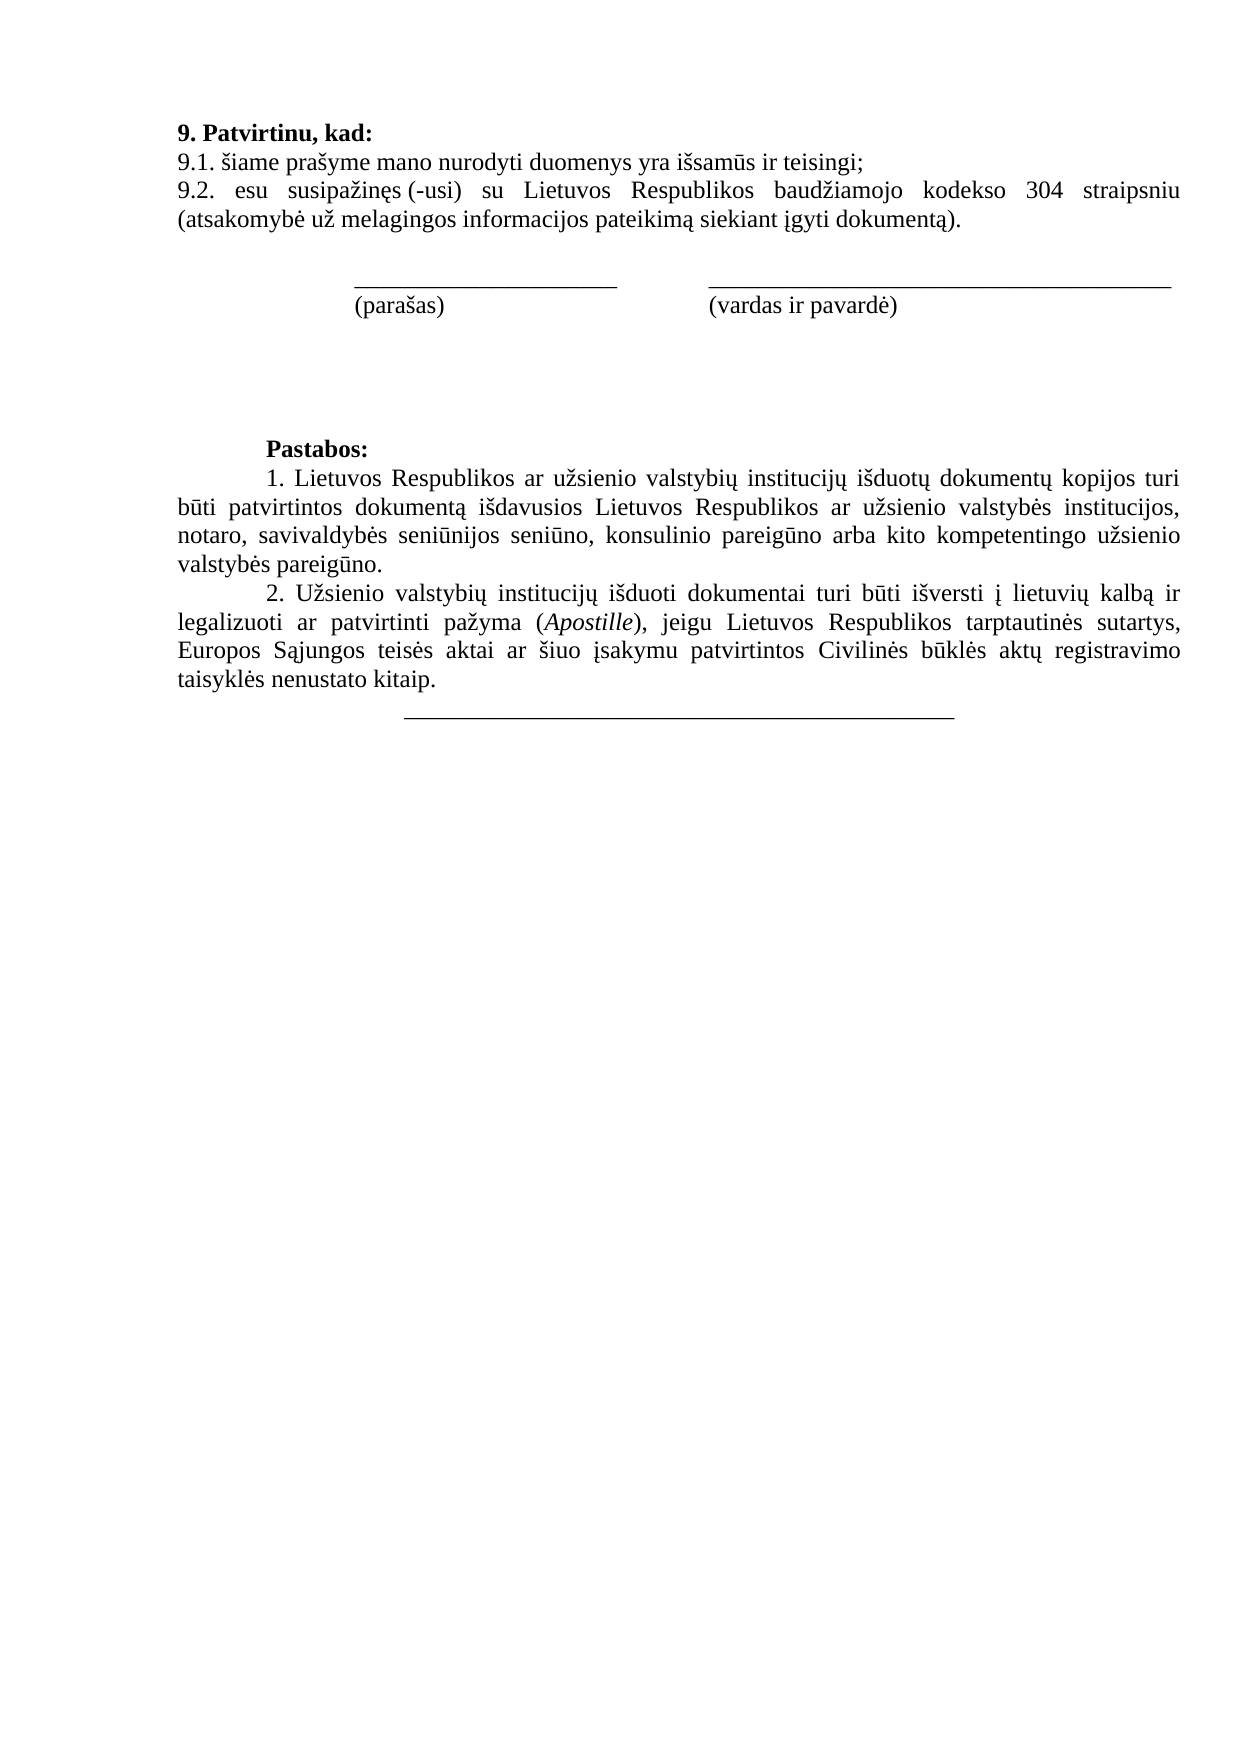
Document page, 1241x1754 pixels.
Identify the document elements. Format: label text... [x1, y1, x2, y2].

text 9. Patvirtinu, kad: [177, 118, 1181, 147]
text 9.1. šiame prašyme mano nurodyti duomenys yra išsamūs ir teisingi; [177, 147, 1181, 176]
text 9.2. esu susipažinęs (-usi) su Lietuvos Respublikos baudžiamojo kodekso 304 straipsniu (atsakomybė už melagingos informacijos pateikimą siekiant įgyti dokumentą). [177, 176, 1181, 233]
text (parašas) (vardas ir pavardė) [177, 291, 1181, 319]
text 1. Lietuvos Respublikos ar užsienio valstybių institucijų išduotų dokumentų kopijos turi būti patvirtintos dokumentą išdavusios Lietuvos Respublikos ar užsienio valstybės institucijos, notaro, savivaldybės seniūnijos seniūno, konsulinio pareigūno arba kito kompetentingo užsienio valstybės pareigūno. [177, 463, 1181, 578]
text Pastabos: [177, 434, 1181, 463]
text _____________________ _____________________________________ [177, 262, 1181, 291]
text ____________________________________________ [177, 693, 1181, 722]
text 2. Užsienio valstybių institucijų išduoti dokumentai turi būti išversti į lietuvių kalbą ir legalizuoti ar patvirtinti pažyma (Apostille), jeigu Lietuvos Respublikos tarptautinės sutartys, Europos Sąjungos teisės aktai ar šiuo įsakymu patvirtintos Civilinės būklės aktų registravimo taisyklės nenustato kitaip. [177, 578, 1181, 693]
